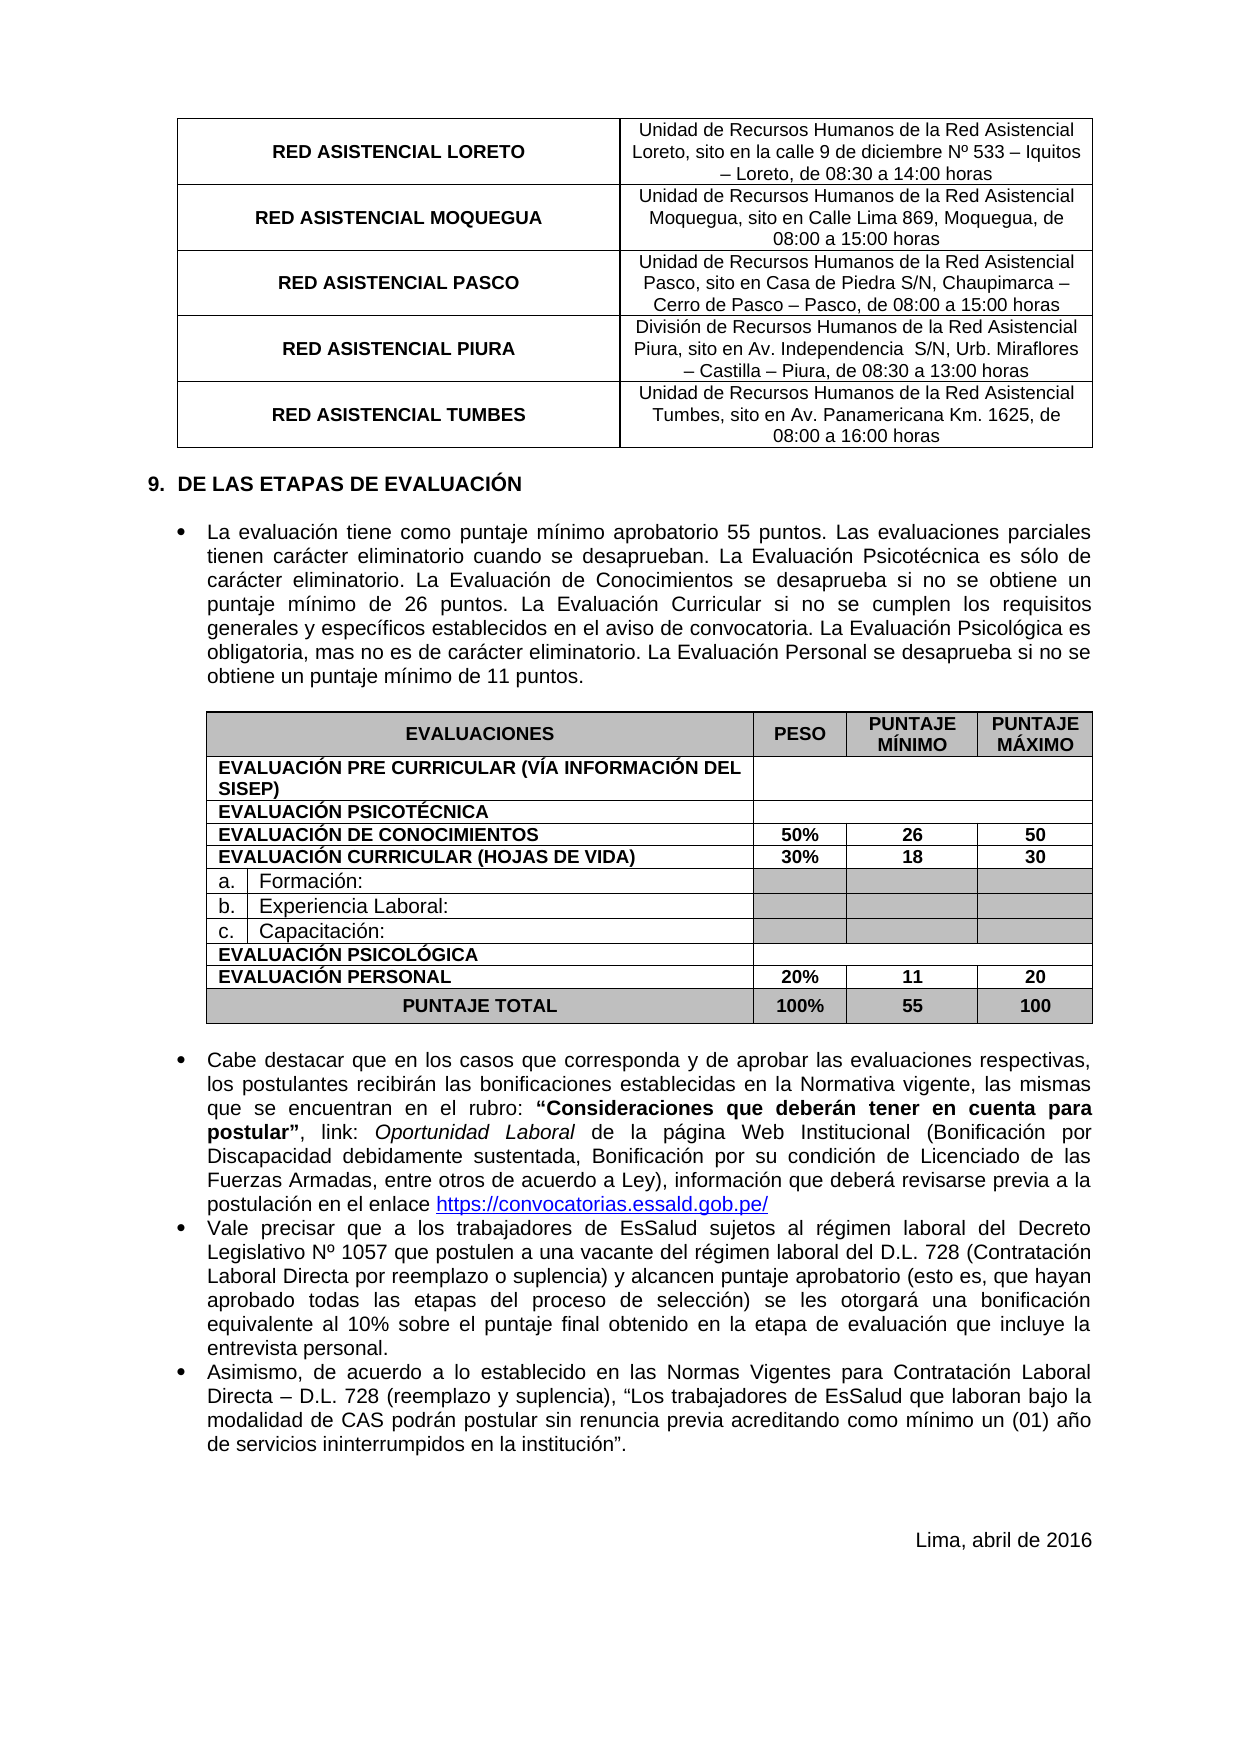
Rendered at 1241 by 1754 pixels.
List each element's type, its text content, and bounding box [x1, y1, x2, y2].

table_cell EVALUACIÓN CURRICULAR (HOJAS DE VIDA) [207, 846, 753, 868]
table_cell [978, 894, 1092, 918]
table_cell EVALUACIÓN PSICOLÓGICA [207, 944, 753, 965]
table_cell [754, 869, 846, 893]
table_cell Formación: [248, 869, 753, 893]
table_header PUNTAJE MÁXIMO [978, 713, 1092, 756]
list La evaluación tiene como puntaje mínimo aprobatorio 55 puntos. Las evaluaciones parciales tienen carácter eliminatorio cuando se desaprueban. La Evaluación Psicotécnica es sólo de carácter eliminatorio. La Evaluación de Conocimientos se desaprueba si no se obtiene un puntaje mínimo de 26 puntos. La Evaluación Curricular si no se cumplen los requisitos generales y específicos establecidos en el aviso de convocatoria. La Evaluación Psicológica es obligatoria, mas no es de carácter eliminatorio. La Evaluación Personal se desaprueba si no se obtiene un puntaje mínimo de 11 puntos. [177, 520, 1092, 687]
table_cell EVALUACIÓN DE CONOCIMIENTOS [207, 824, 753, 845]
table_cell EVALUACIÓN PERSONAL [207, 966, 753, 988]
table_cell [754, 894, 846, 918]
list Cabe destacar que en los casos que corresponda y de aprobar las evaluaciones respectivas, los postulantes recibirán las bonificaciones establecidas en la Normativa vigente, las mismas que se encuentran en el rubro: “Consideraciones que deberán tener en cuenta para postular”, link: Oportunidad Laboral de la página Web Institucional (Bonificación por Discapacidad debidamente sustentada, Bonificación por su condición de Licenciado de las Fuerzas Armadas, entre otros de acuerdo a Ley), información que deberá revisarse previa a la postulación en el enlace https://convocatorias.essald.gob.pe/ [177, 1048, 1092, 1216]
table_cell [847, 894, 977, 918]
table_cell 30% [754, 846, 846, 868]
table_cell [847, 869, 977, 893]
table_cell [754, 919, 846, 943]
table_cell Experiencia Laboral: [248, 894, 753, 918]
table_cell 55 [847, 989, 977, 1023]
table_cell EVALUACIÓN PSICOTÉCNICA [207, 801, 753, 822]
table_cell [978, 869, 1092, 893]
table_cell RED ASISTENCIAL MOQUEGUA [178, 185, 619, 249]
list Asimismo, de acuerdo a lo establecido en las Normas Vigentes para Contratación Laboral Directa – D.L. 728 (reemplazo y suplencia), “Los trabajadores de EsSalud que laboran bajo la modalidad de CAS podrán postular sin renuncia previa acreditando como mínimo un (01) año de servicios ininterrumpidos en la institución”. [177, 1360, 1092, 1456]
table_cell 26 [847, 824, 977, 845]
table_cell Unidad de Recursos Humanos de la Red Asistencial Pasco, sito en Casa de Piedra S/N, Chaupimarca – Cerro de Pasco – Pasco, de 08:00 a 15:00 horas [621, 251, 1092, 315]
table_cell 100% [754, 989, 846, 1023]
table_cell División de Recursos Humanos de la Red Asistencial Piura, sito en Av. Independencia S/N, Urb. Miraflores – Castilla – Piura, de 08:30 a 13:00 horas [621, 316, 1092, 381]
table_header EVALUACIONES [207, 713, 753, 756]
table_cell Capacitación: [248, 919, 753, 943]
list DE LAS ETAPAS DE EVALUACIÓN [148, 472, 1092, 496]
table_cell a. [207, 869, 247, 893]
table_cell 18 [847, 846, 977, 868]
table_cell [978, 919, 1092, 943]
table_cell [754, 801, 1092, 822]
table_cell PUNTAJE TOTAL [207, 989, 753, 1023]
table_header PUNTAJE MÍNIMO [847, 713, 977, 756]
table_cell 11 [847, 966, 977, 988]
table_cell 50% [754, 824, 846, 845]
text Lima, abril de 2016 [148, 1528, 1092, 1552]
table_cell 50 [978, 824, 1092, 845]
table_header PESO [754, 713, 846, 756]
table_cell RED ASISTENCIAL PIURA [178, 316, 619, 381]
table_cell 20 [978, 966, 1092, 988]
table_cell RED ASISTENCIAL LORETO [178, 119, 619, 184]
table_cell [754, 757, 1092, 800]
table_cell c. [207, 919, 247, 943]
table_cell [847, 919, 977, 943]
table_cell b. [207, 894, 247, 918]
table_cell RED ASISTENCIAL TUMBES [178, 382, 619, 447]
table_cell 30 [978, 846, 1092, 868]
list Vale precisar que a los trabajadores de EsSalud sujetos al régimen laboral del Decreto Legislativo Nº 1057 que postulen a una vacante del régimen laboral del D.L. 728 (Contratación Laboral Directa por reemplazo o suplencia) y alcancen puntaje aprobatorio (esto es, que hayan aprobado todas las etapas del proceso de selección) se les otorgará una bonificación equivalente al 10% sobre el puntaje final obtenido en la etapa de evaluación que incluye la entrevista personal. [177, 1216, 1092, 1360]
table_cell Unidad de Recursos Humanos de la Red Asistencial Loreto, sito en la calle 9 de diciembre Nº 533 – Iquitos – Loreto, de 08:30 a 14:00 horas [621, 119, 1092, 184]
table_cell Unidad de Recursos Humanos de la Red Asistencial Moquegua, sito en Calle Lima 869, Moquegua, de 08:00 a 15:00 horas [621, 185, 1092, 249]
table_cell Unidad de Recursos Humanos de la Red Asistencial Tumbes, sito en Av. Panamericana Km. 1625, de 08:00 a 16:00 horas [621, 382, 1092, 447]
table_cell RED ASISTENCIAL PASCO [178, 251, 619, 315]
table_cell 100 [978, 989, 1092, 1023]
table_cell EVALUACIÓN PRE CURRICULAR (VÍA INFORMACIÓN DEL SISEP) [207, 757, 753, 800]
table_cell 20% [754, 966, 846, 988]
table_cell [754, 944, 1092, 965]
